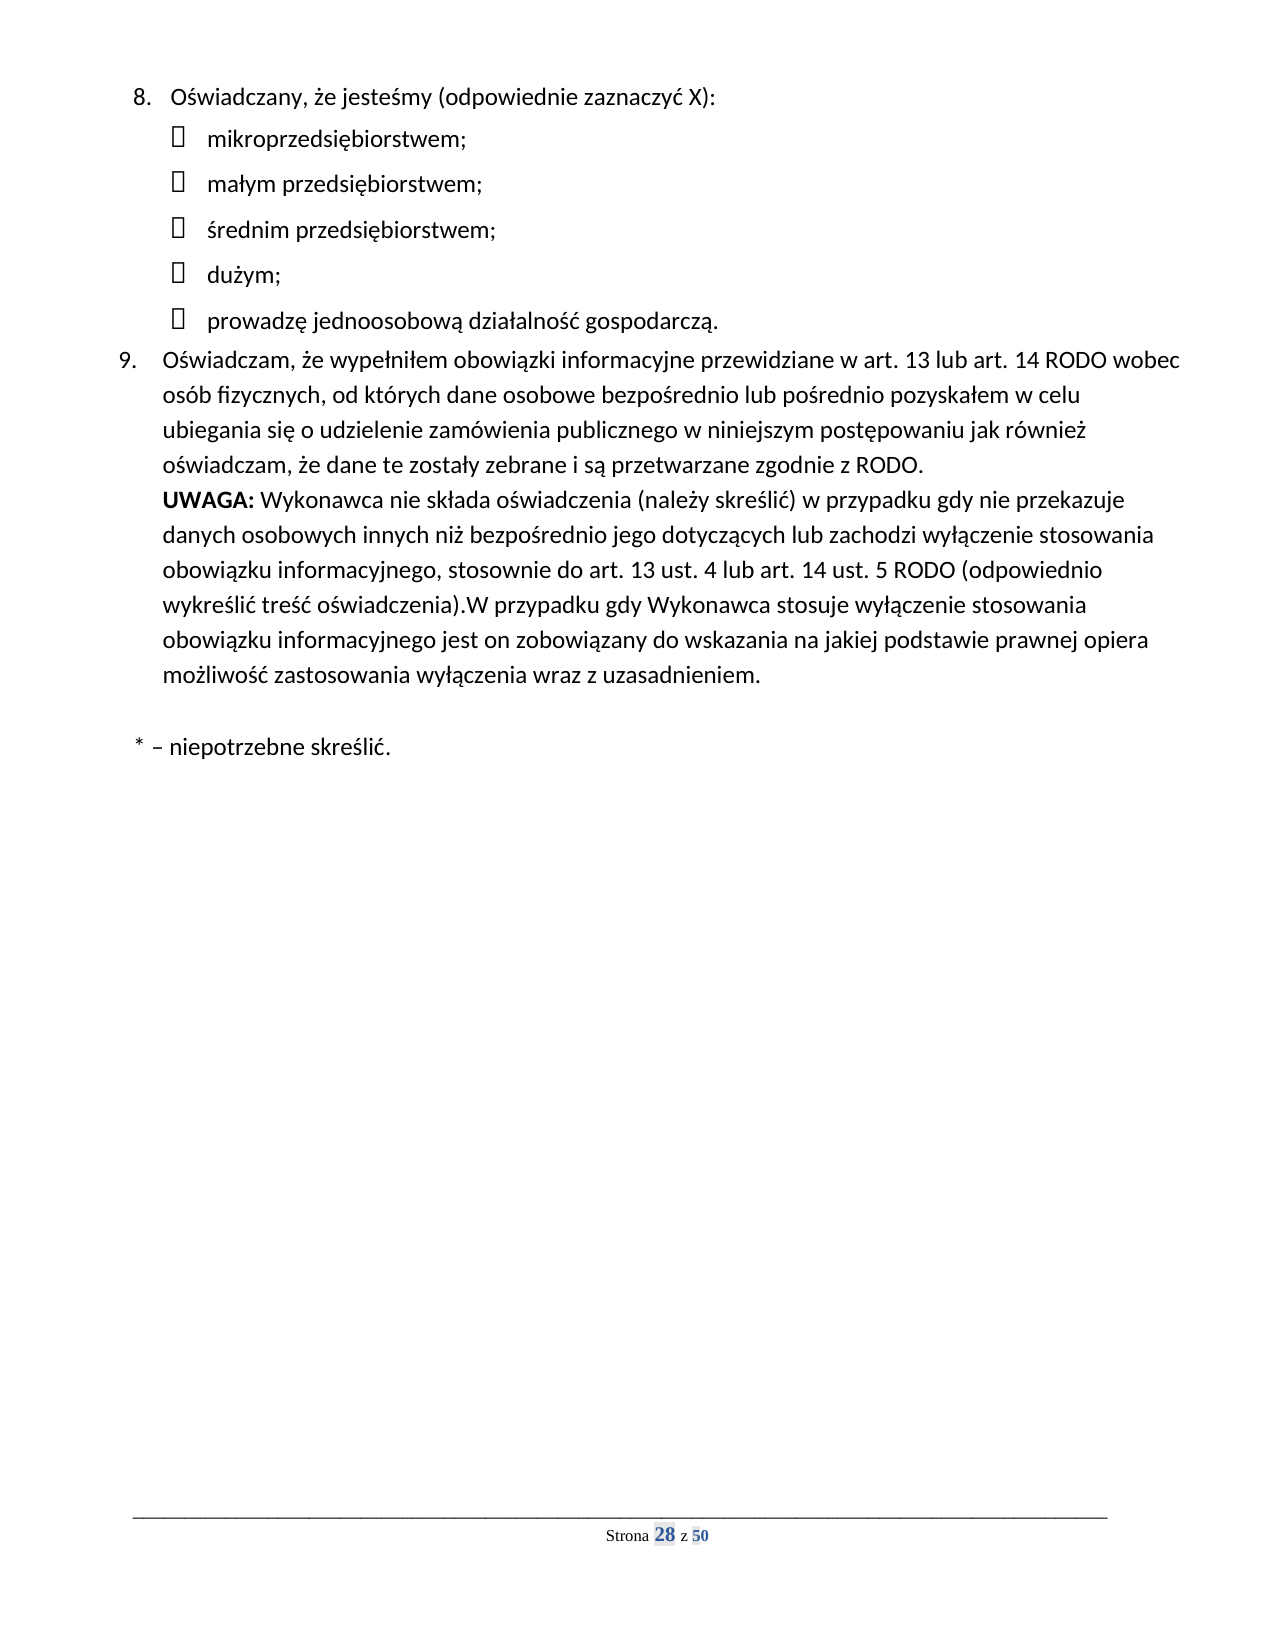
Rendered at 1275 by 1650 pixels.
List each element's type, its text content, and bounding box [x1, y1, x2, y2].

list prowadzę jednoosobową działalność gospodarczą. [169, 298, 1181, 338]
list średnim przedsiębiorstwem; [169, 207, 1181, 247]
text UWAGA: Wykonawca nie składa oświadczenia (należy skreślić) w przypadku gdy nie przekazuje danych osobowych innych niż bezpośrednio jego dotyczących lub zachodzi wyłączenie stosowania obowiązku informacyjnego, stosownie do art. 13 ust. 4 lub art. 14 ust. 5 RODO (odpowiednio wykreślić treść oświadczenia).W przypadku gdy Wykonawca stosuje wyłączenie stosowania obowiązku informacyjnego jest on zobowiązany do wskazania na jakiej podstawie prawnej opiera możliwość zastosowania wyłączenia wraz z uzasadnieniem. [162, 484, 1181, 689]
list mikroprzedsiębiorstwem; [169, 116, 1181, 156]
list Oświadczany, że jesteśmy (odpowiednie zaznaczyć X): [133, 81, 1181, 111]
text * – niepotrzebne skreślić. [133, 731, 1181, 762]
list Oświadczam, że wypełniłem obowiązki informacyjne przewidziane w art. 13 lub art. 14 RODO wobec osób fizycznych, od których dane osobowe bezpośrednio lub pośrednio pozyskałem w celu ubiegania się o udzielenie zamówienia publicznego w niniejszym postępowaniu jak również oświadczam, że dane te zostały zebrane i są przetwarzane zgodnie z RODO. [118, 344, 1181, 479]
list małym przedsiębiorstwem; [169, 161, 1181, 201]
list dużym; [169, 253, 1181, 292]
